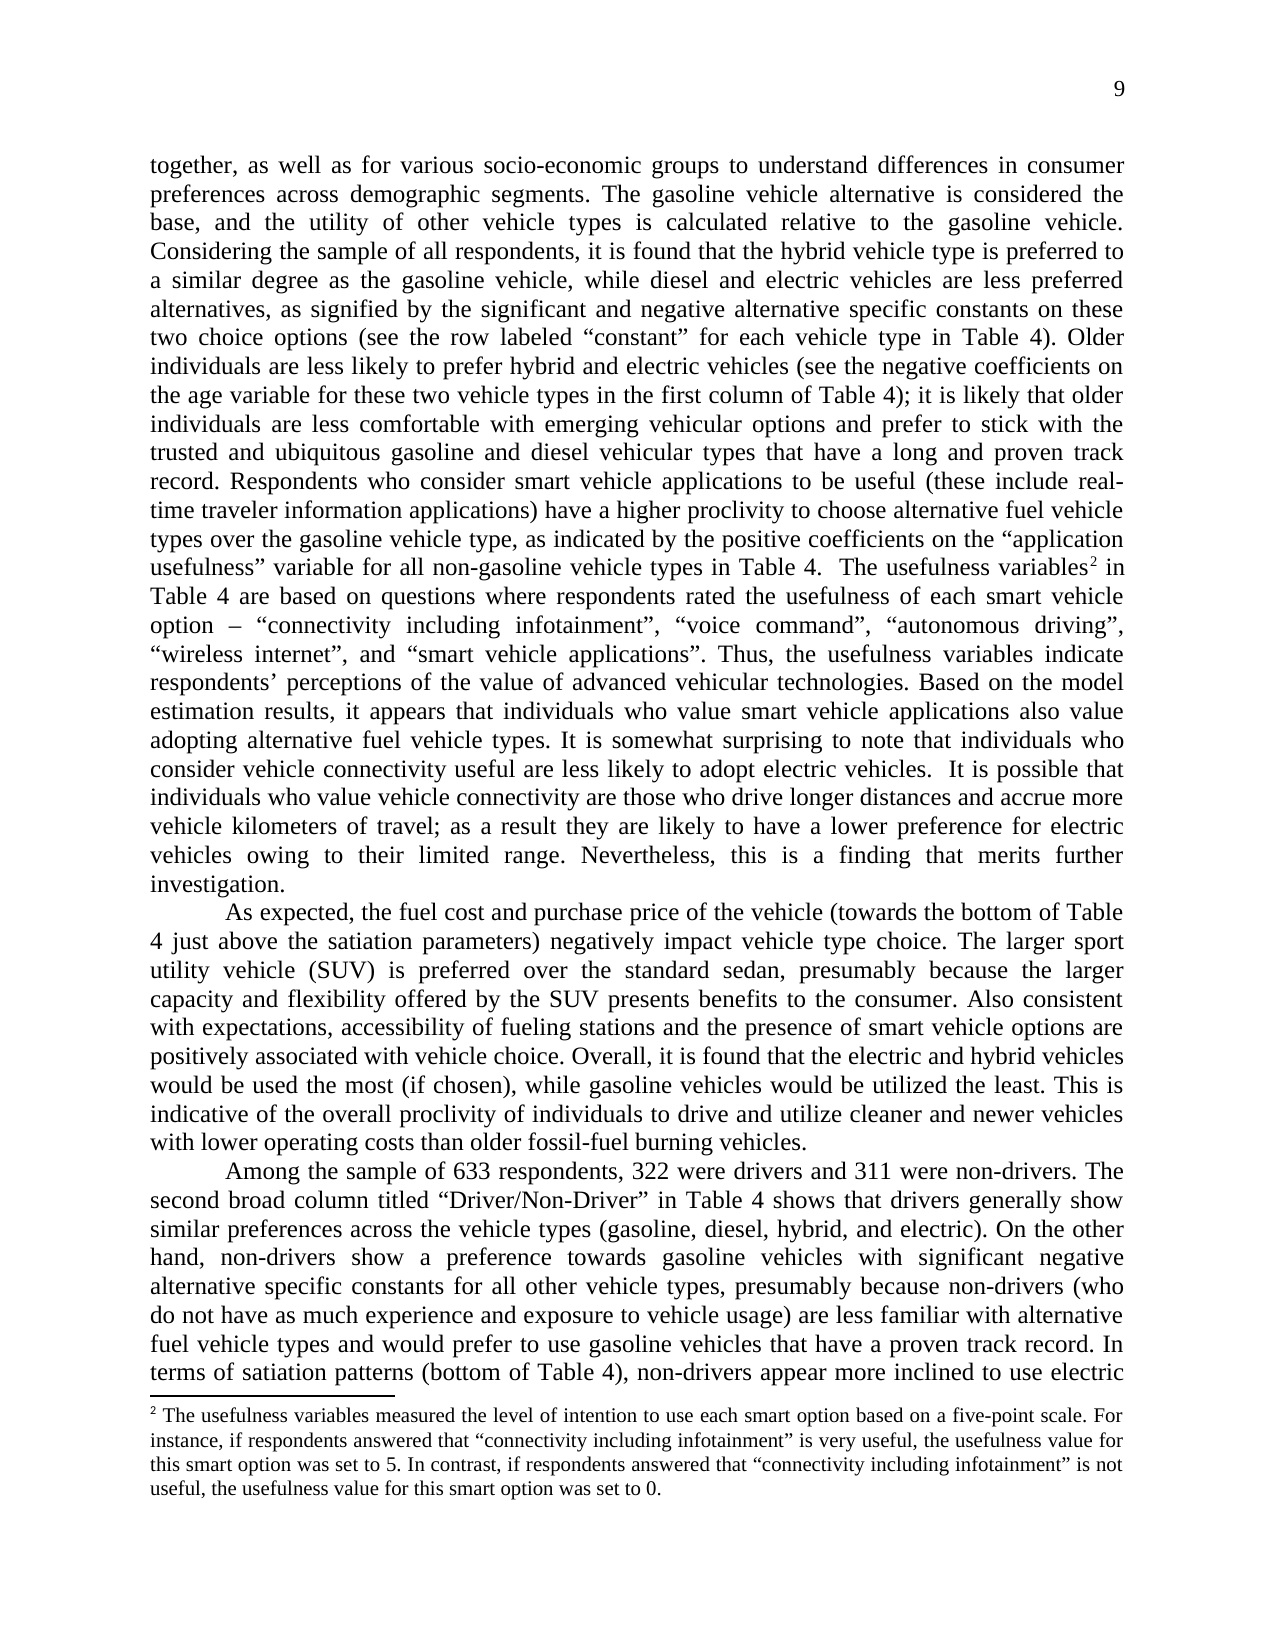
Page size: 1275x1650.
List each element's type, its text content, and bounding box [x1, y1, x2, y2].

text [150, 150, 1125, 897]
text As expected, the fuel cost and purchase price of the vehicle (towards the bottom of Table 4 just above the satiation parameters) negatively impact vehicle type choice. The larger sport utility vehicle (SUV) is preferred over the standard sedan, presumably because the larger capacity and flexibility offered by the SUV presents benefits to the consumer. Also consistent with expectations, accessibility of fueling stations and the presence of smart vehicle options are positively associated with vehicle choice. Overall, it is found that the electric and hybrid vehicles would be used the most (if chosen), while gasoline vehicles would be utilized the least. This is indicative of the overall proclivity of individuals to drive and utilize cleaner and newer vehicles with lower operating costs than older fossil-fuel burning vehicles. [150, 897, 1125, 1156]
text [150, 1156, 1125, 1386]
